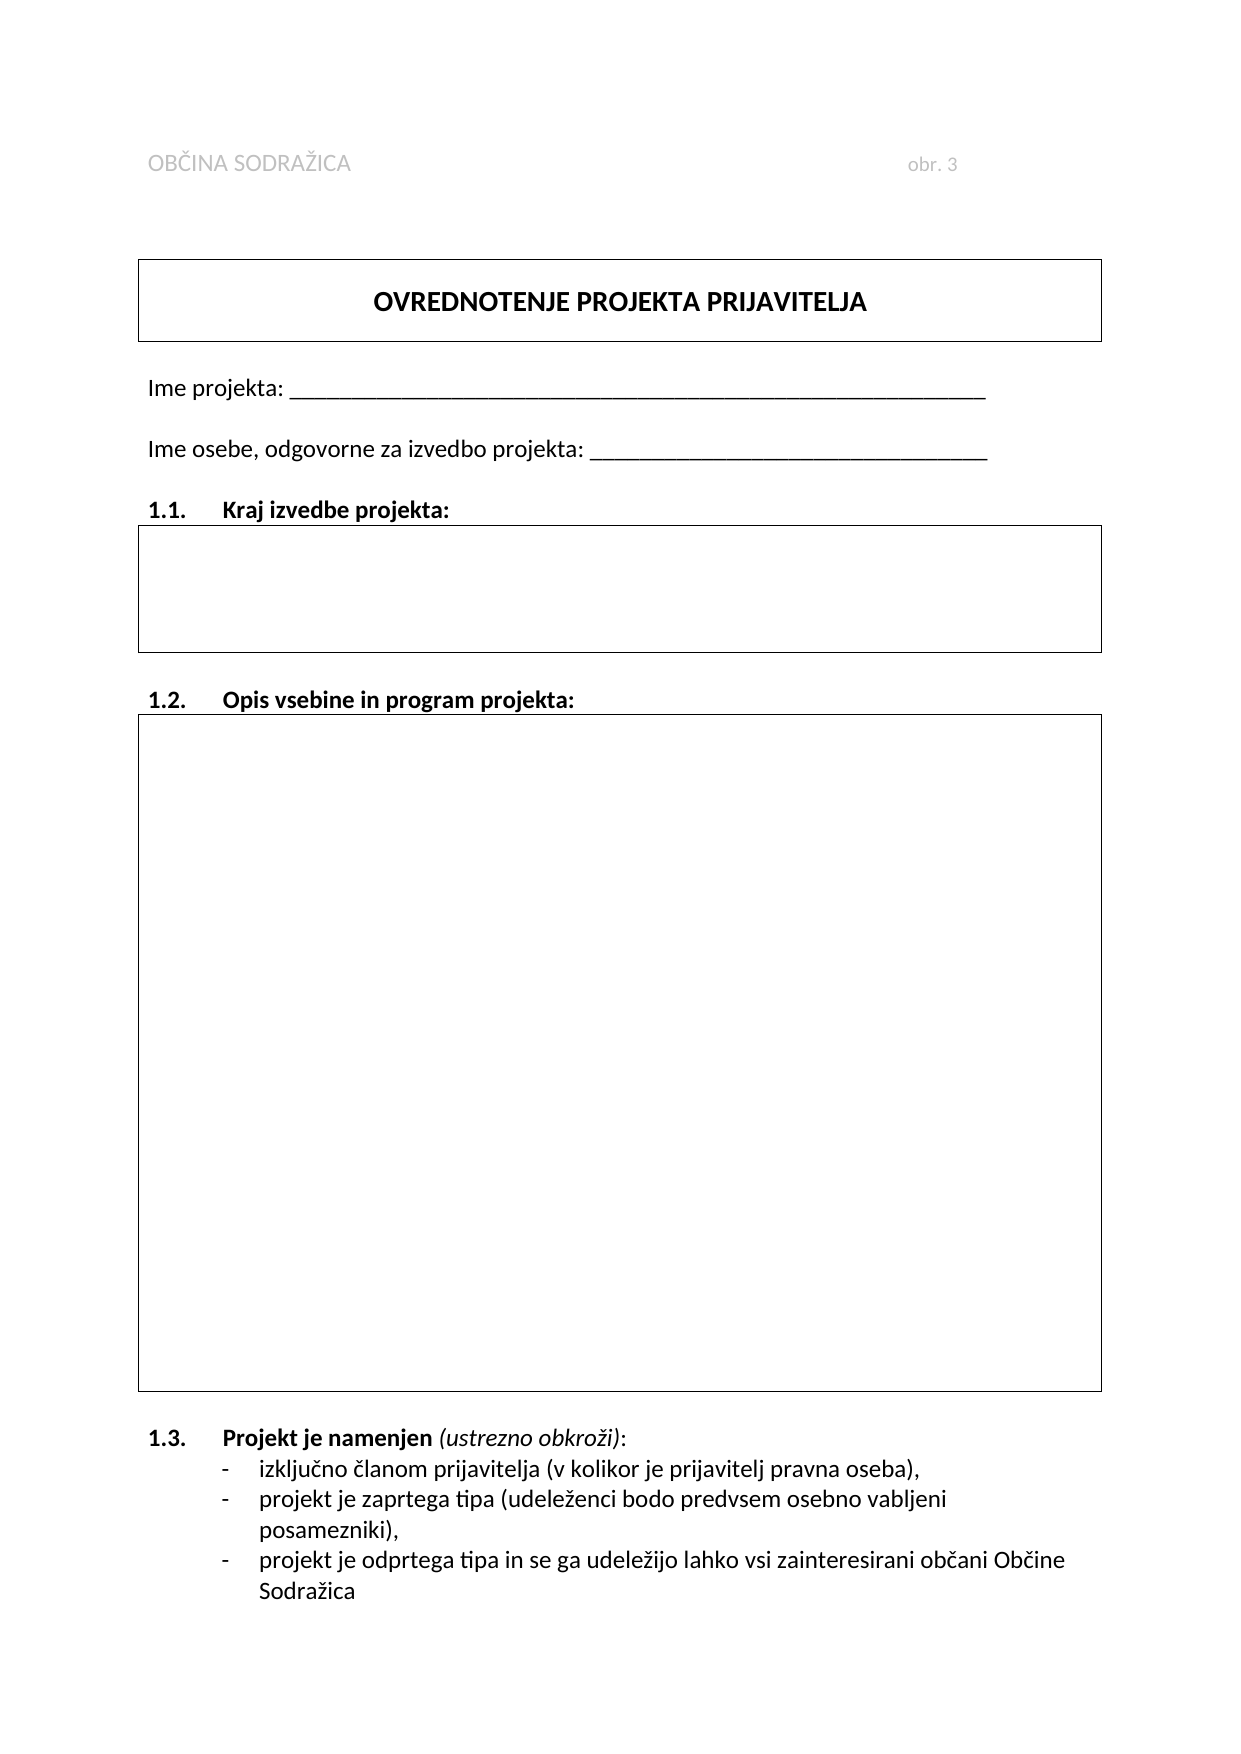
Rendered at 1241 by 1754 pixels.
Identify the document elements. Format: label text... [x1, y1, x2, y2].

text OVREDNOTENJE PROJEKTA PRIJAVITELJA [148, 283, 1093, 318]
list Projekt je namenjen (ustrezno obkroži): [148, 1423, 1093, 1453]
text obr. 3 [148, 148, 1093, 178]
list izključno članom prijavitelja (v kolikor je prijavitelj pravna oseba), [221, 1453, 1093, 1484]
text Ime osebe, odgovorne za izvedbo projekta: ________________________________ [148, 433, 1093, 464]
list projekt je odprtega tipa in se ga udeležijo lahko vsi zainteresirani občani Občine Sodražica [221, 1545, 1093, 1606]
text Ime projekta: ________________________________________________________ [148, 372, 1093, 403]
list Opis vsebine in program projekta: [148, 684, 1093, 714]
list projekt je zaprtega tipa (udeleženci bodo predvsem osebno vabljeni posamezniki), [221, 1484, 1093, 1545]
list Kraj izvedbe projekta: [148, 494, 1093, 525]
